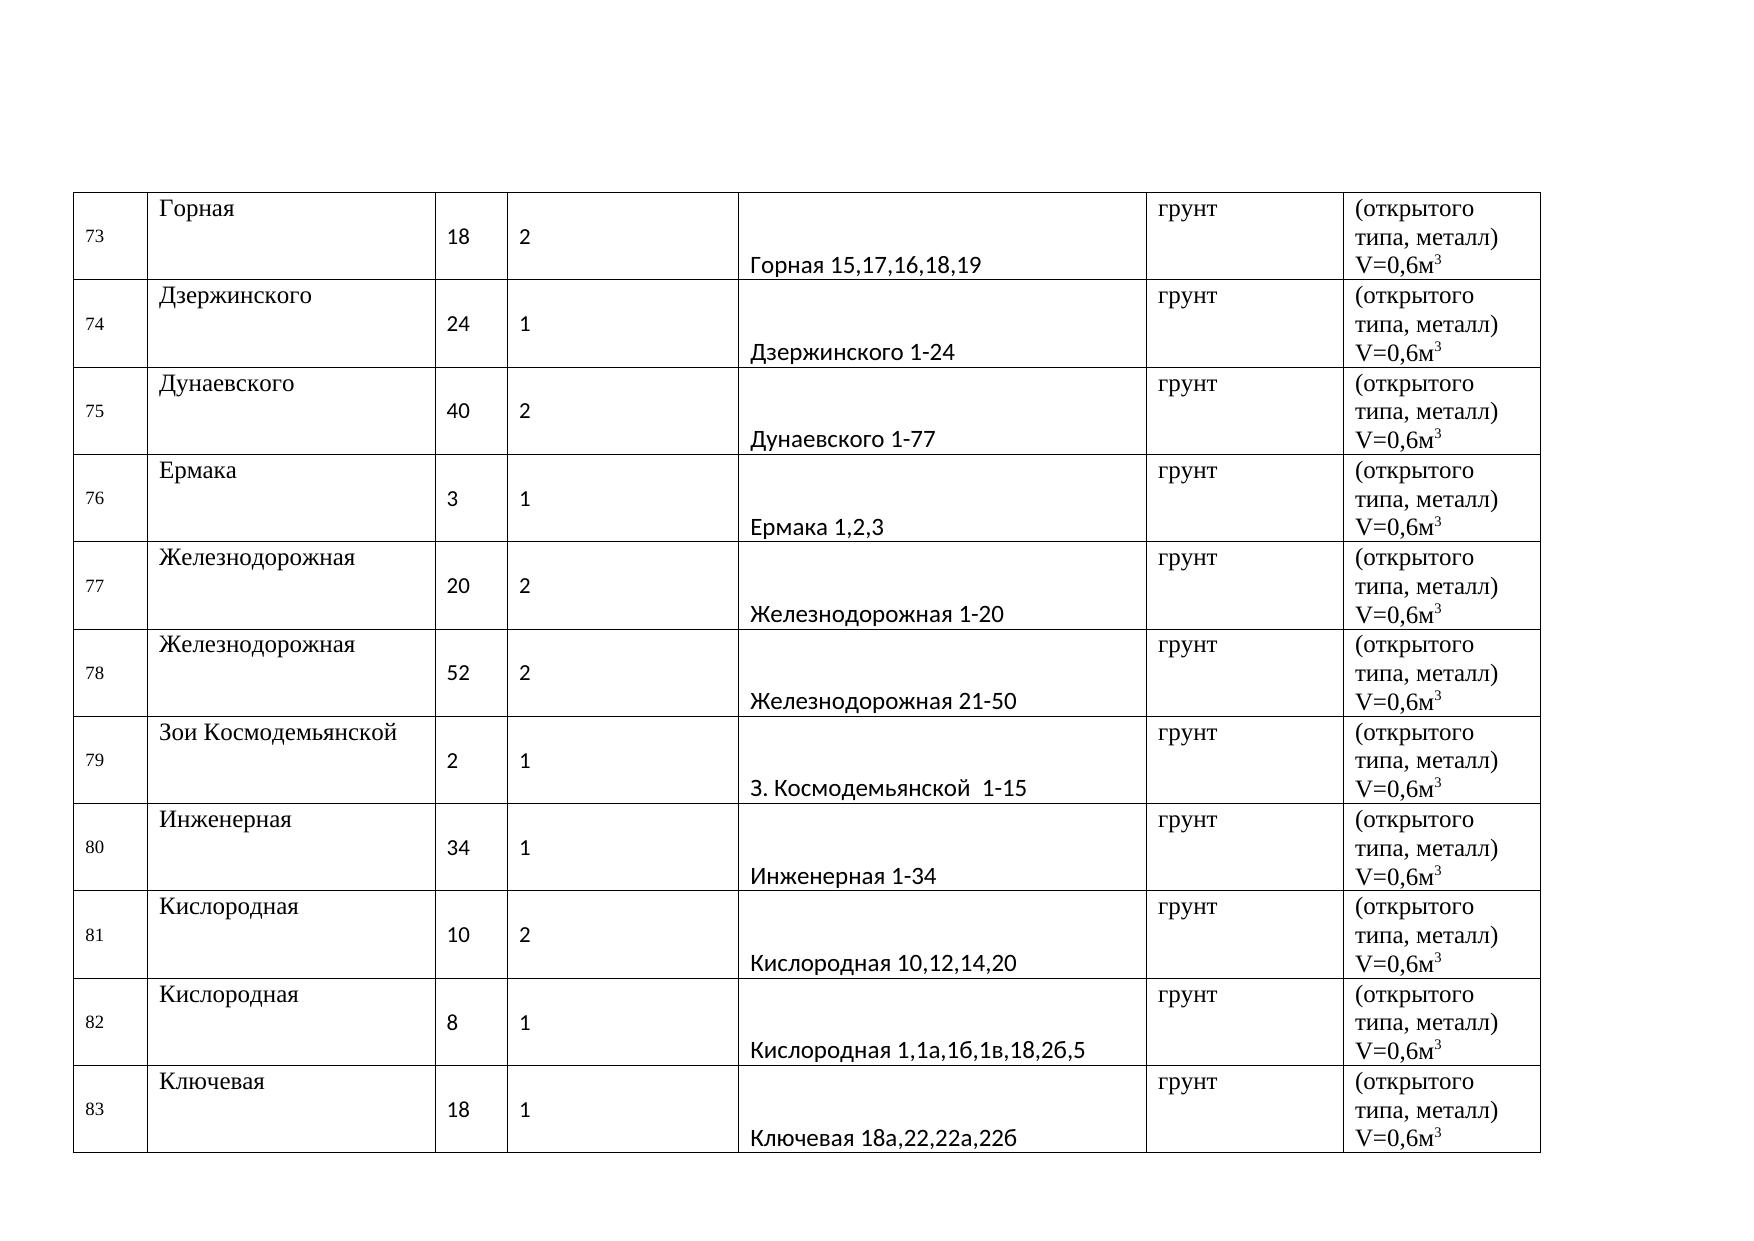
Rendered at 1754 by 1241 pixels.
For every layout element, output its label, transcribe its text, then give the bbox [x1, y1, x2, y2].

table_cell Ермака [148, 455, 435, 541]
table_cell грунт [1147, 630, 1343, 716]
table_cell Кислородная 1,1а,1б,1в,18,2б,5 [739, 979, 1146, 1065]
table_cell 34 [436, 804, 507, 890]
table_cell грунт [1147, 979, 1343, 1065]
table_cell (открытого типа, металл) V=0,6м3 [1344, 368, 1540, 454]
table_cell 76 [74, 455, 147, 541]
table_cell 1 [508, 804, 738, 890]
table_cell (открытого типа, металл) V=0,6м3 [1344, 891, 1540, 978]
table_cell (открытого типа, металл) V=0,6м3 [1344, 455, 1540, 541]
table_cell Кислородная 10,12,14,20 [739, 891, 1146, 978]
table_cell Зои Космодемьянской [148, 717, 435, 803]
table_cell 2 [508, 630, 738, 716]
table_cell Кислородная [148, 979, 435, 1065]
table_cell 52 [436, 630, 507, 716]
table_cell 18 [436, 1066, 507, 1152]
table_cell З. Космодемьянской 1-15 [739, 717, 1146, 803]
table_cell 10 [436, 891, 507, 978]
table_cell 83 [74, 1066, 147, 1152]
table_cell (открытого типа, металл) V=0,6м3 [1344, 630, 1540, 716]
table_cell Железнодорожная [148, 630, 435, 716]
table_cell грунт [1147, 542, 1343, 628]
table_cell 1 [508, 1066, 738, 1152]
table_cell (открытого типа, металл) V=0,6м3 [1344, 804, 1540, 890]
table_cell грунт [1147, 891, 1343, 978]
table_cell Ермака 1,2,3 [739, 455, 1146, 541]
table_cell Железнодорожная 21-50 [739, 630, 1146, 716]
table_cell 73 [74, 193, 147, 279]
table_cell (открытого типа, металл) V=0,6м3 [1344, 542, 1540, 628]
table_cell Дунаевского 1-77 [739, 368, 1146, 454]
table_cell 20 [436, 542, 507, 628]
table_cell 81 [74, 891, 147, 978]
table_cell грунт [1147, 193, 1343, 279]
table_cell 2 [508, 542, 738, 628]
table_cell 77 [74, 542, 147, 628]
table_cell 1 [508, 280, 738, 367]
table_cell 8 [436, 979, 507, 1065]
table_cell 2 [508, 193, 738, 279]
table_cell (открытого типа, металл) V=0,6м3 [1344, 280, 1540, 367]
table_cell 1 [508, 717, 738, 803]
table_cell 2 [508, 891, 738, 978]
table_cell 24 [436, 280, 507, 367]
table_cell Дзержинского [148, 280, 435, 367]
table_cell Дунаевского [148, 368, 435, 454]
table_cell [1344, 1066, 1540, 1152]
table_cell грунт [1147, 368, 1343, 454]
table_cell грунт [1147, 280, 1343, 367]
table_cell 82 [74, 979, 147, 1065]
table_cell Дзержинского 1-24 [739, 280, 1146, 367]
table_cell Железнодорожная [148, 542, 435, 628]
table_cell (открытого типа, металл) V=0,6м3 [1344, 979, 1540, 1065]
table_cell 3 [436, 455, 507, 541]
table_cell 2 [508, 368, 738, 454]
table_cell 1 [508, 979, 738, 1065]
table_cell 74 [74, 280, 147, 367]
table_cell 40 [436, 368, 507, 454]
table_cell 78 [74, 630, 147, 716]
table_cell грунт [1147, 1066, 1343, 1152]
table_cell Кислородная [148, 891, 435, 978]
table_cell Железнодорожная 1-20 [739, 542, 1146, 628]
table_cell 2 [436, 717, 507, 803]
table_cell (открытого типа, металл) V=0,6м3 [1344, 717, 1540, 803]
table_cell Инженерная [148, 804, 435, 890]
table_cell 75 [74, 368, 147, 454]
table_cell 80 [74, 804, 147, 890]
table_cell Ключевая 18а,22,22а,22б [739, 1066, 1146, 1152]
table_cell грунт [1147, 717, 1343, 803]
table_cell Горная [148, 193, 435, 279]
table_cell 18 [436, 193, 507, 279]
table_cell грунт [1147, 804, 1343, 890]
table_cell 79 [74, 717, 147, 803]
table_cell Горная 15,17,16,18,19 [739, 193, 1146, 279]
table_cell Ключевая [148, 1066, 435, 1152]
table_cell Инженерная 1-34 [739, 804, 1146, 890]
table_cell 1 [508, 455, 738, 541]
table_cell грунт [1147, 455, 1343, 541]
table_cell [1344, 193, 1540, 279]
